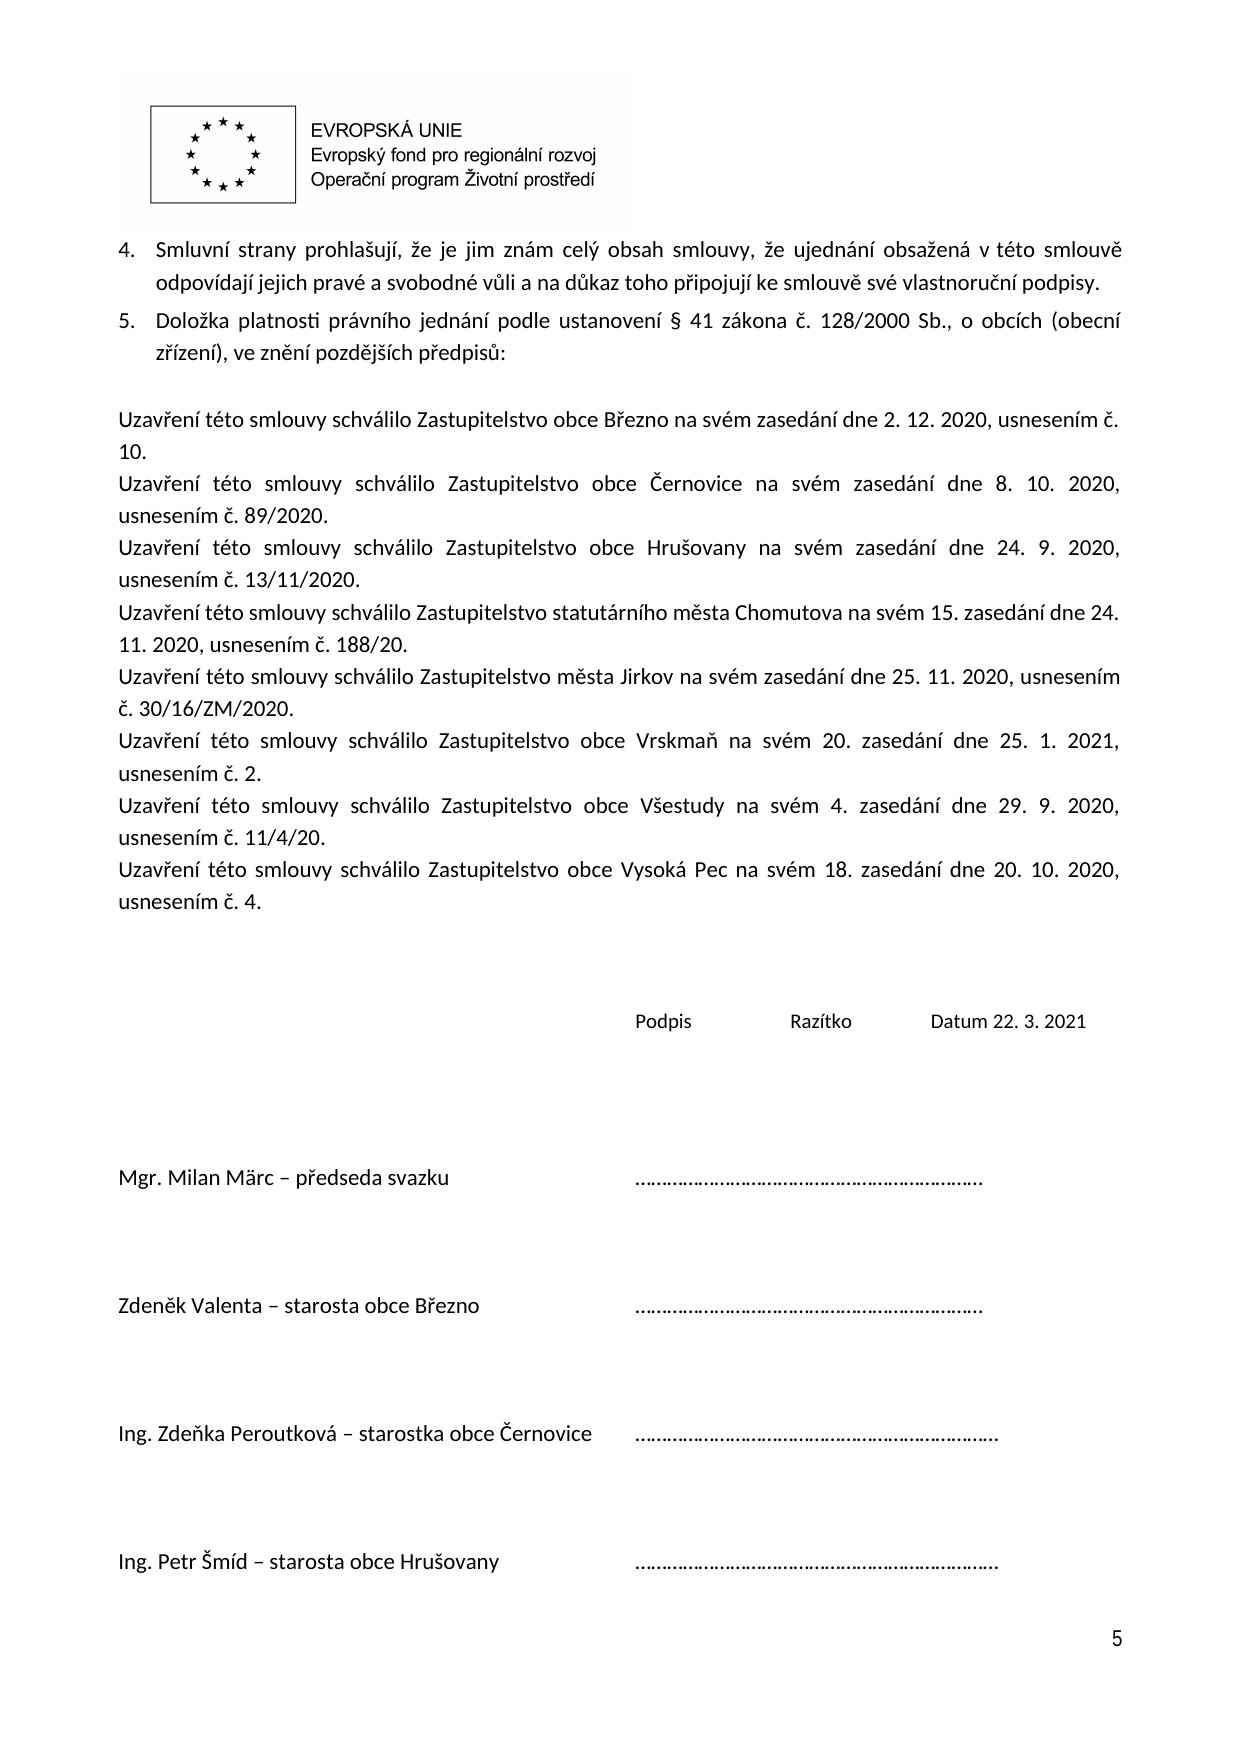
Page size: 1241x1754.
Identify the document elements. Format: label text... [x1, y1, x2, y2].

text Uzavření této smlouvy schválilo Zastupitelstvo obce Vysoká Pec na svém 18. zasedání dne 20. 10. 2020, usnesením č. 4. [118, 855, 1122, 916]
text Zdeněk Valenta – starosta obce Březno ………………………………………………………… [118, 1291, 1122, 1319]
text Mgr. Milan Märc – předseda svazku ………………………………………………………… [118, 1163, 1122, 1191]
text Ing. Petr Šmíd – starosta obce Hrušovany …………………………………………………………… [118, 1547, 1122, 1575]
text Uzavření této smlouvy schválilo Zastupitelstvo obce Všestudy na svém 4. zasedání dne 29. 9. 2020, usnesením č. 11/4/20. [118, 791, 1122, 851]
text Uzavření této smlouvy schválilo Zastupitelstvo obce Černovice na svém zasedání dne 8. 10. 2020, usnesením č. 89/2020. [118, 469, 1122, 529]
text Uzavření této smlouvy schválilo Zastupitelstvo města Jirkov na svém zasedání dne 25. 11. 2020, usnesením č. 30/16/ZM/2020. [118, 662, 1122, 722]
list Doložka platnosti právního jednání podle ustanovení § 41 zákona č. 128/2000 Sb., o obcích (obecní zřízení), ve znění pozdějších předpisů: [118, 306, 1122, 366]
text Podpis Razítko Datum 22. 3. 2021 [561, 1008, 1122, 1033]
text Uzavření této smlouvy schválilo Zastupitelstvo statutárního města Chomutova na svém 15. zasedání dne 24. 11. 2020, usnesením č. 188/20. [118, 598, 1122, 658]
text Uzavření této smlouvy schválilo Zastupitelstvo obce Hrušovany na svém zasedání dne 24. 9. 2020, usnesením č. 13/11/2020. [118, 533, 1122, 594]
text Ing. Zdeňka Peroutková – starostka obce Černovice …………………………………………………………… [118, 1419, 1122, 1447]
text Uzavření této smlouvy schválilo Zastupitelstvo obce Vrskmaň na svém 20. zasedání dne 25. 1. 2021, usnesením č. 2. [118, 727, 1122, 787]
list Smluvní strany prohlašují, že je jim znám celý obsah smlouvy, že ujednání obsažená v této smlouvě odpovídají jejich pravé a svobodné vůli a na důkaz toho připojují ke smlouvě své vlastnoruční podpisy. [118, 235, 1122, 296]
picture [118, 73, 635, 236]
text Uzavření této smlouvy schválilo Zastupitelstvo obce Březno na svém zasedání dne 2. 12. 2020, usnesením č. 10. [118, 405, 1122, 465]
